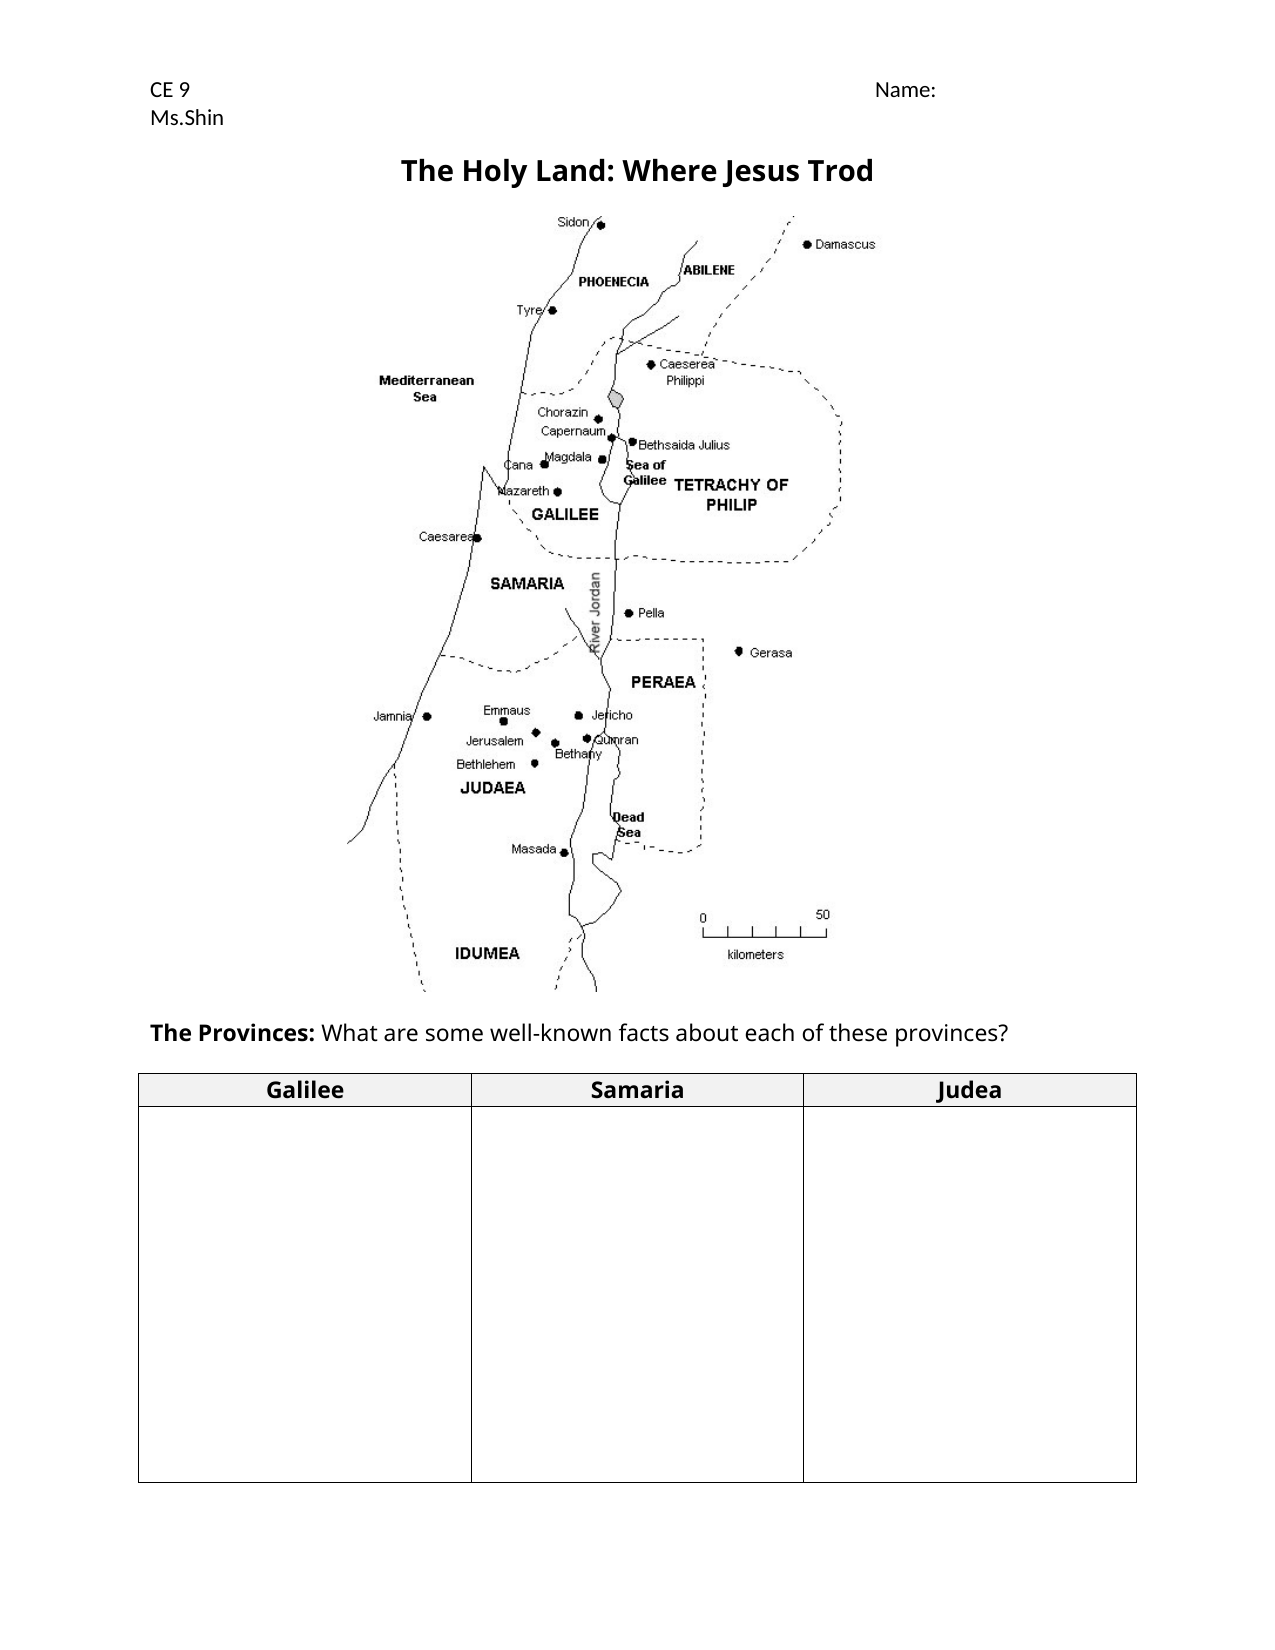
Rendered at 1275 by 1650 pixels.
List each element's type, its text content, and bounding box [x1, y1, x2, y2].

table_cell [472, 1107, 803, 1482]
table_header Judea [804, 1074, 1136, 1106]
table_header Galilee [139, 1074, 471, 1106]
table_header Samaria [472, 1074, 803, 1106]
picture [347, 216, 928, 992]
table_cell [804, 1107, 1136, 1482]
text The Holy Land: Where Jesus Trod [150, 150, 1125, 190]
table_cell [139, 1107, 471, 1482]
text The Provinces: What are some well-known facts about each of these provinces? [150, 1016, 1125, 1048]
